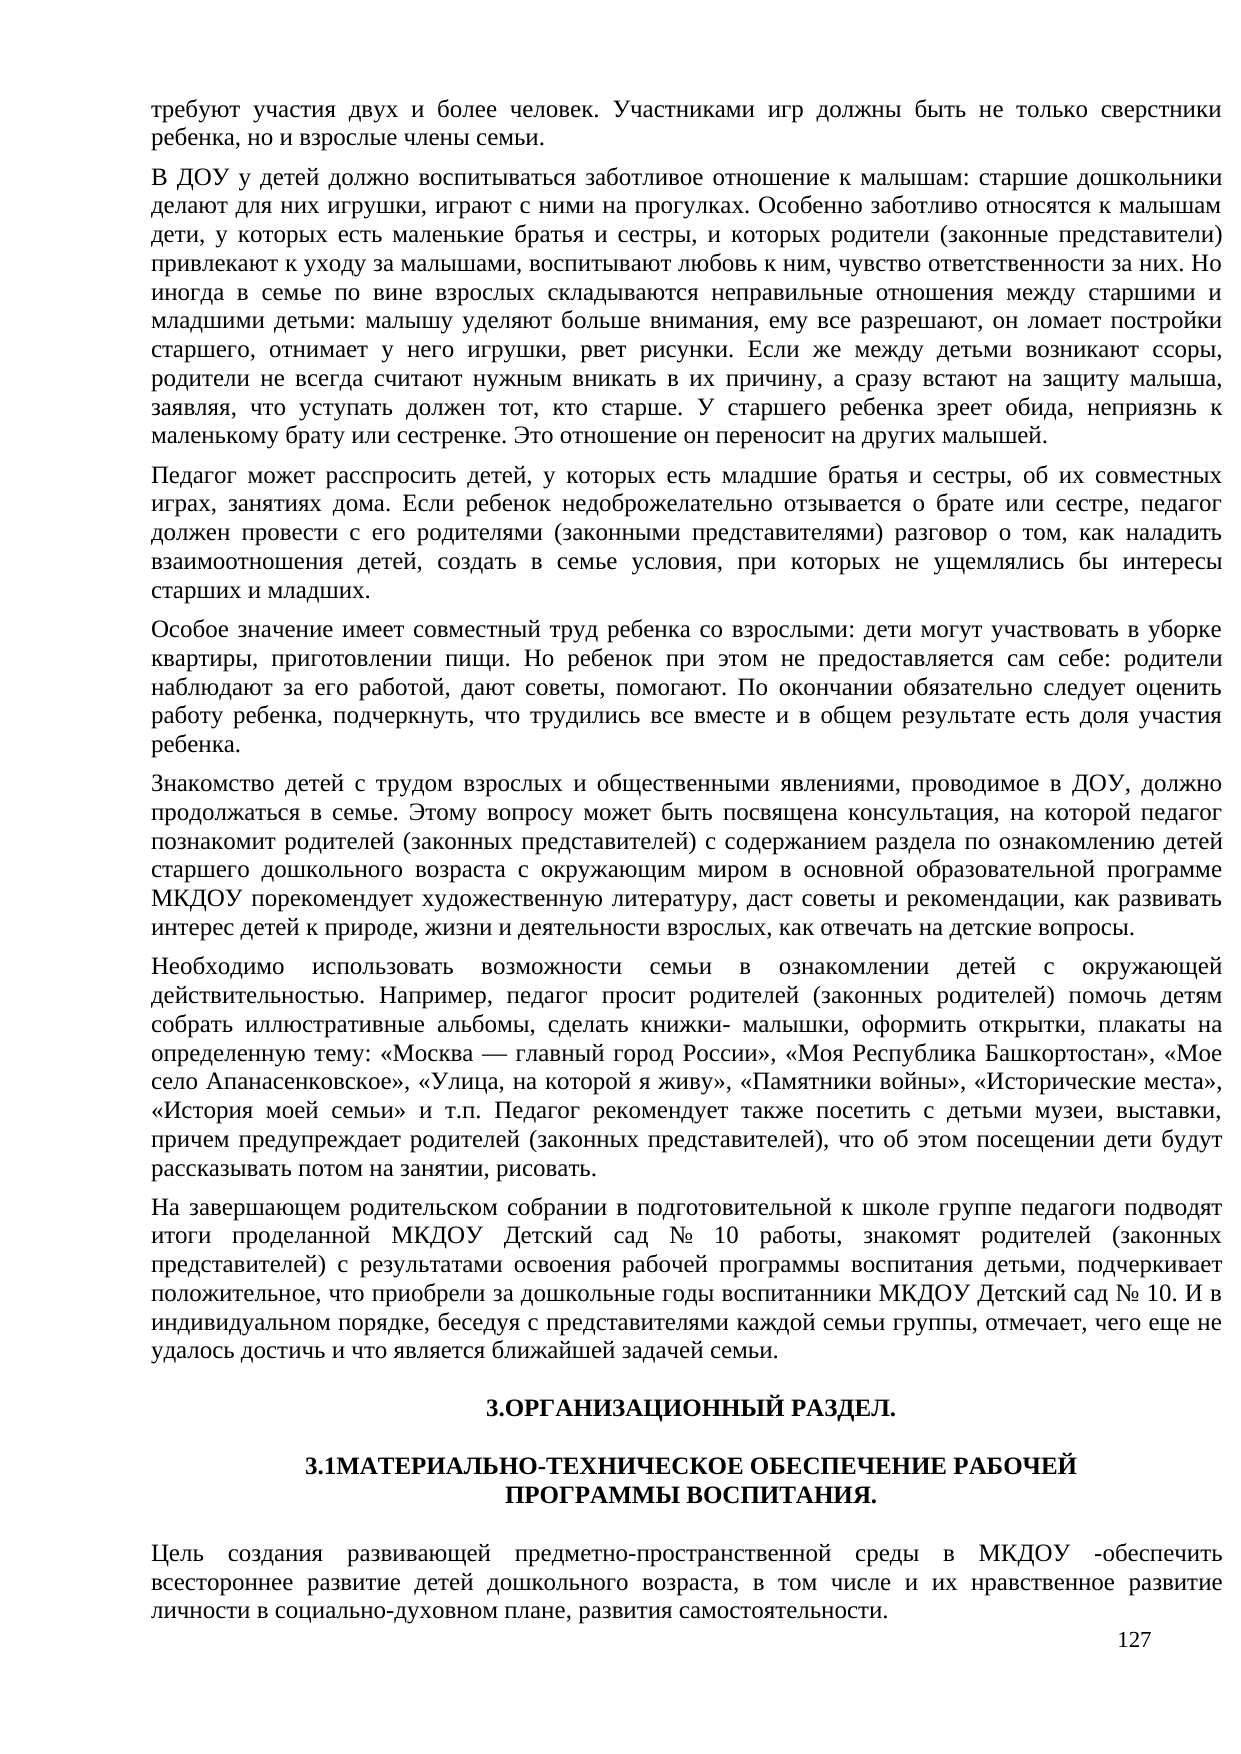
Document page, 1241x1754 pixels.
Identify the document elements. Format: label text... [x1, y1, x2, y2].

text В ДОУ у детей должно воспитываться заботливое отношение к малышам: старшие дошкольники делают для них игрушки, играют с ними на прогулках. Особенно заботливо относятся к малышам дети, у которых есть маленькие братья и сестры, и которых родители (законные представители) привлекают к уходу за малышами, воспитывают любовь к ним, чувство ответственности за них. Но иногда в семье по вине взрослых складываются неправильные отношения между старшими и младшими детьми: малышу уделяют больше внимания, ему все разрешают, он ломает постройки старшего, отнимает у него игрушки, рвет рисунки. Если же между детьми возникают ссоры, родители не всегда считают нужным вникать в их причину, а сразу встают на защиту малыша, заявляя, что уступать должен тот, кто старше. У старшего ребенка зреет обида, неприязнь к маленькому брату или сестренке. Это отношение он переносит на других малышей. [151, 162, 1223, 449]
text Необходимо использовать возможности семьи в ознакомлении детей с окружающей действительностью. Например, педагог просит родителей (законных родителей) помочь детям собрать иллюстративные альбомы, сделать книжки- малышки, оформить открытки, плакаты на определенную тему: «Москва — главный город России», «Моя Республика Башкортостан», «Мое село Апанасенковское», «Улица, на которой я живу», «Памятники войны», «Исторические места», «История моей семьи» и т.п. Педагог рекомендует также посетить с детьми музеи, выставки, причем предупреждает родителей (законных представителей), что об этом посещении дети будут рассказывать потом на занятии, рисовать. [151, 951, 1223, 1181]
text 3.ОРГАНИЗАЦИОННЫЙ РАЗДЕЛ. [158, 1393, 1223, 1422]
text На завершающем родительском собрании в подготовительной к школе группе педагоги подводят итоги проделанной МКДОУ Детский сад № 10 работы, знакомят родителей (законных представителей) с результатами освоения рабочей программы воспитания детьми, подчеркивает положительное, что приобрели за дошкольные годы воспитанники МКДОУ Детский сад № 10. И в индивидуальном порядке, беседуя с представителями каждой семьи группы, отмечает, чего еще не удалось достичь и что является ближайшей задачей семьи. [151, 1192, 1223, 1364]
text Знакомство детей с трудом взрослых и общественными явлениями, проводимое в ДОУ, должно продолжаться в семье. Этому вопросу может быть посвящена консультация, на которой педагог познакомит родителей (законных представителей) с содержанием раздела по ознакомлению детей старшего дошкольного возраста с окружающим миром в основной образовательной программе МКДОУ порекомендует художественную литературу, даст советы и рекомендации, как развивать интерес детей к природе, жизни и деятельности взрослых, как отвечать на детские вопросы. [151, 768, 1223, 941]
text Особое значение имеет совместный труд ребенка со взрослыми: дети могут участвовать в уборке квартиры, приготовлении пищи. Но ребенок при этом не предоставляется сам себе: родители наблюдают за его работой, дают советы, помогают. По окончании обязательно следует оценить работу ребенка, подчеркнуть, что трудились все вместе и в общем результате есть доля участия ребенка. [151, 614, 1223, 758]
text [151, 94, 1223, 151]
text 3.1МАТЕРИАЛЬНО-ТЕХНИЧЕСКОЕ ОБЕСПЕЧЕНИЕ РАБОЧЕЙ ПРОГРАММЫ ВОСПИТАНИЯ. [158, 1451, 1223, 1509]
text Цель создания развивающей предметно-пространственной среды в МКДОУ -обеспечить всестороннее развитие детей дошкольного возраста, в том числе и их нравственное развитие личности в социально-духовном плане, развития самостоятельности. [151, 1538, 1223, 1624]
text Педагог может расспросить детей, у которых есть младшие братья и сестры, об их совместных играх, занятиях дома. Если ребенок недоброжелательно отзывается о брате или сестре, педагог должен провести с его родителями (законными представителями) разговор о том, как наладить взаимоотношения детей, создать в семье условия, при которых не ущемлялись бы интересы старших и младших. [151, 460, 1223, 603]
